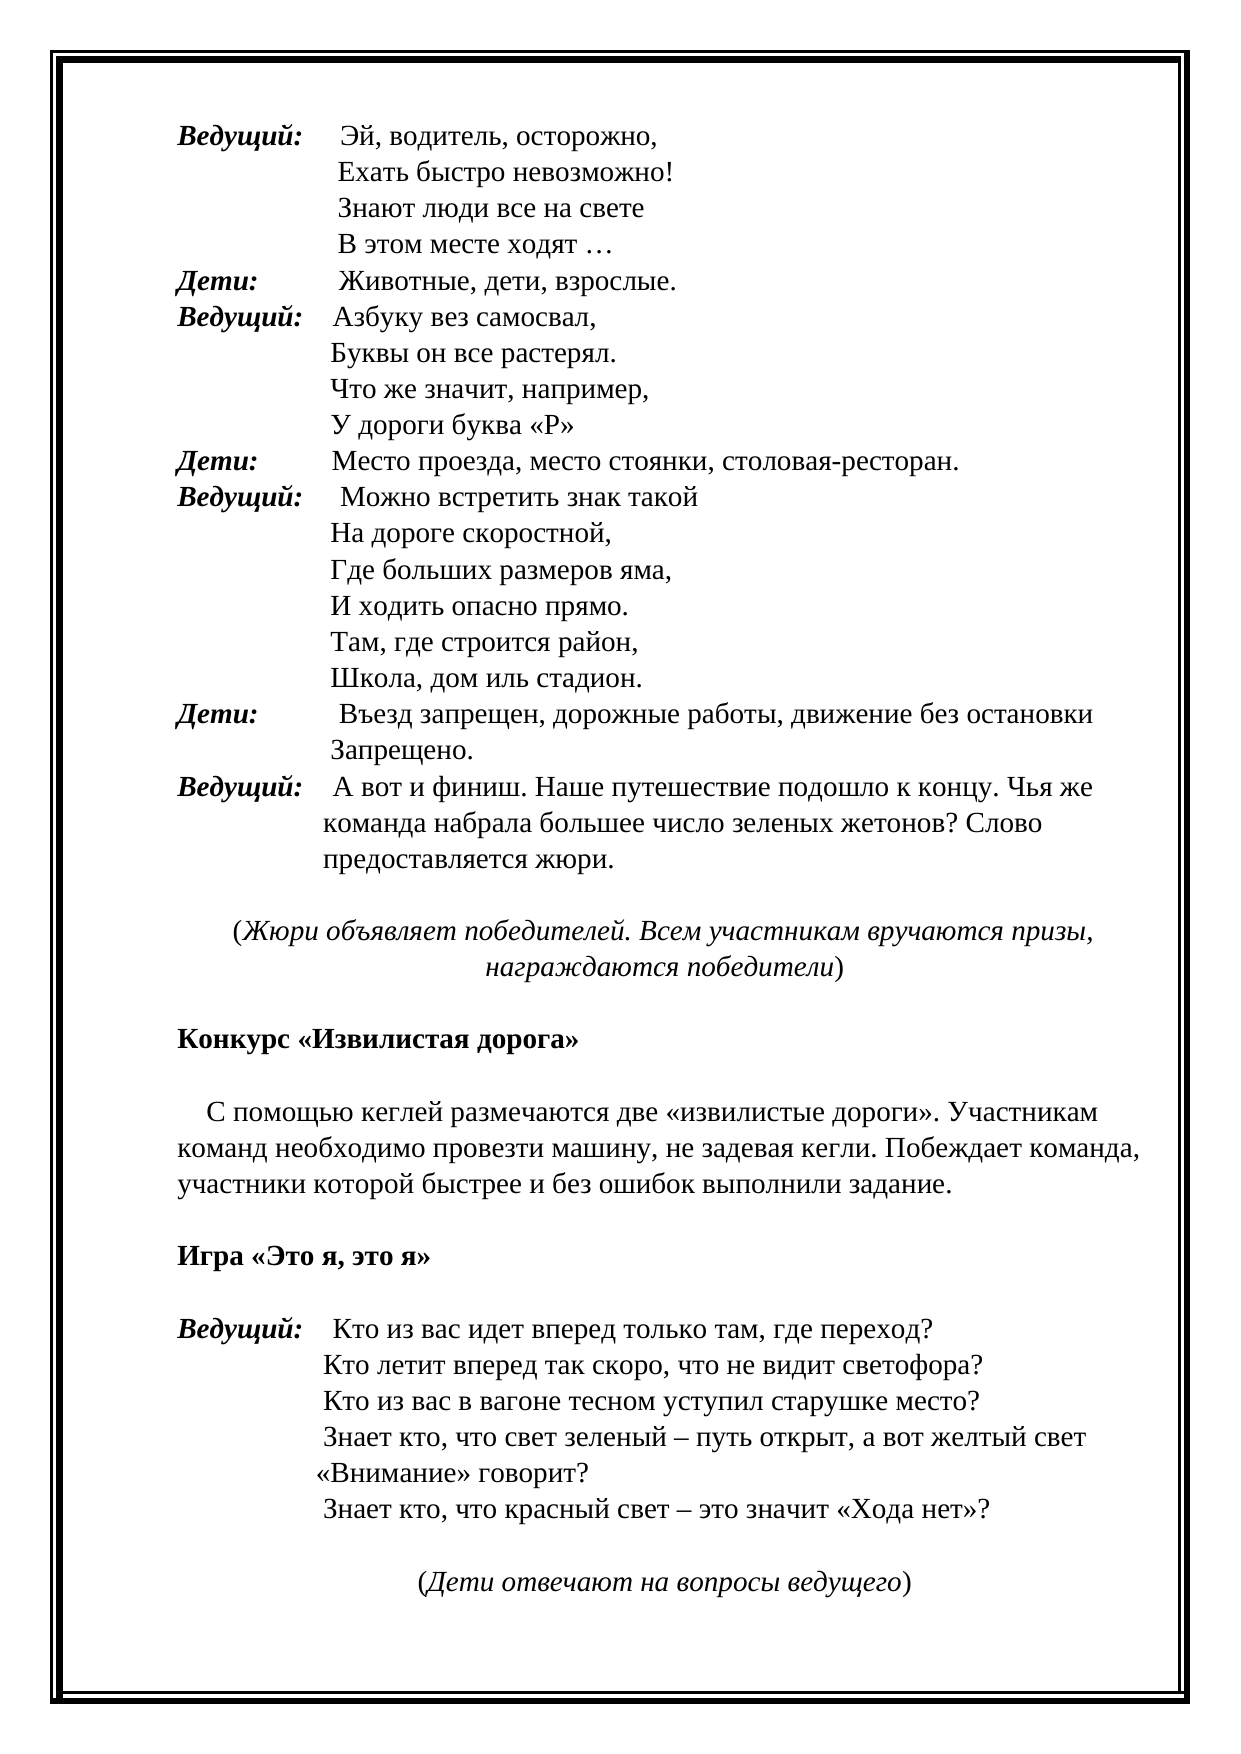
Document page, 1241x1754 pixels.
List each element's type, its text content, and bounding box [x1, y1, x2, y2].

text Дети: Въезд запрещен, дорожные работы, движение без остановки [177, 696, 1152, 730]
text Дети: Животные, дети, взрослые. [177, 263, 1152, 296]
text В этом месте ходят … [177, 226, 1152, 260]
text Знают люди все на свете [177, 190, 1152, 224]
text Ведущий: Кто из вас идет вперед только там, где переход? [177, 1311, 1152, 1344]
text Ведущий: Азбуку вез самосвал, [177, 299, 1152, 332]
text Где больших размеров яма, [177, 552, 1152, 585]
text Кто из вас в вагоне тесном уступил старушке место? [177, 1383, 1152, 1417]
text «Внимание» говорит? [177, 1455, 1152, 1489]
text Там, где строится район, [177, 624, 1152, 658]
text (Жюри объявляет победителей. Всем участникам вручаются призы, награждаются победители) [177, 913, 1152, 983]
text Запрещено. [177, 732, 1152, 766]
text Кто летит вперед так скоро, что не видит светофора? [177, 1347, 1152, 1381]
text Школа, дом иль стадион. [177, 660, 1152, 694]
text Ведущий: Можно встретить знак такой [177, 479, 1152, 513]
text С помощью кеглей размечаются две «извилистые дороги». Участникам команд необходимо провезти машину, не задевая кегли. Побеждает команда, участники которой быстрее и без ошибок выполнили задание. [177, 1094, 1152, 1200]
text предоставляется жюри. [177, 841, 1152, 874]
text Знает кто, что свет зеленый – путь открыт, а вот желтый свет [177, 1419, 1152, 1453]
text команда набрала большее число зеленых жетонов? Слово [177, 805, 1152, 838]
text Ехать быстро невозможно! [177, 154, 1152, 188]
text Ведущий: Эй, водитель, осторожно, [177, 118, 1152, 152]
text На дороге скоростной, [177, 516, 1152, 549]
text (Дети отвечают на вопросы ведущего) [177, 1564, 1152, 1597]
text Дети: Место проезда, место стоянки, столовая-ресторан. [177, 443, 1152, 477]
text И ходить опасно прямо. [177, 588, 1152, 621]
text Знает кто, что красный свет – это значит «Хода нет»? [177, 1492, 1152, 1525]
text У дороги буква «Р» [177, 407, 1152, 441]
text Что же значит, например, [177, 371, 1152, 404]
text Буквы он все растерял. [177, 335, 1152, 368]
text Конкурс «Извилистая дорога» [177, 1022, 1152, 1055]
text Ведущий: А вот и финиш. Наше путешествие подошло к концу. Чья же [177, 769, 1152, 802]
text Игра «Это я, это я» [177, 1238, 1152, 1272]
